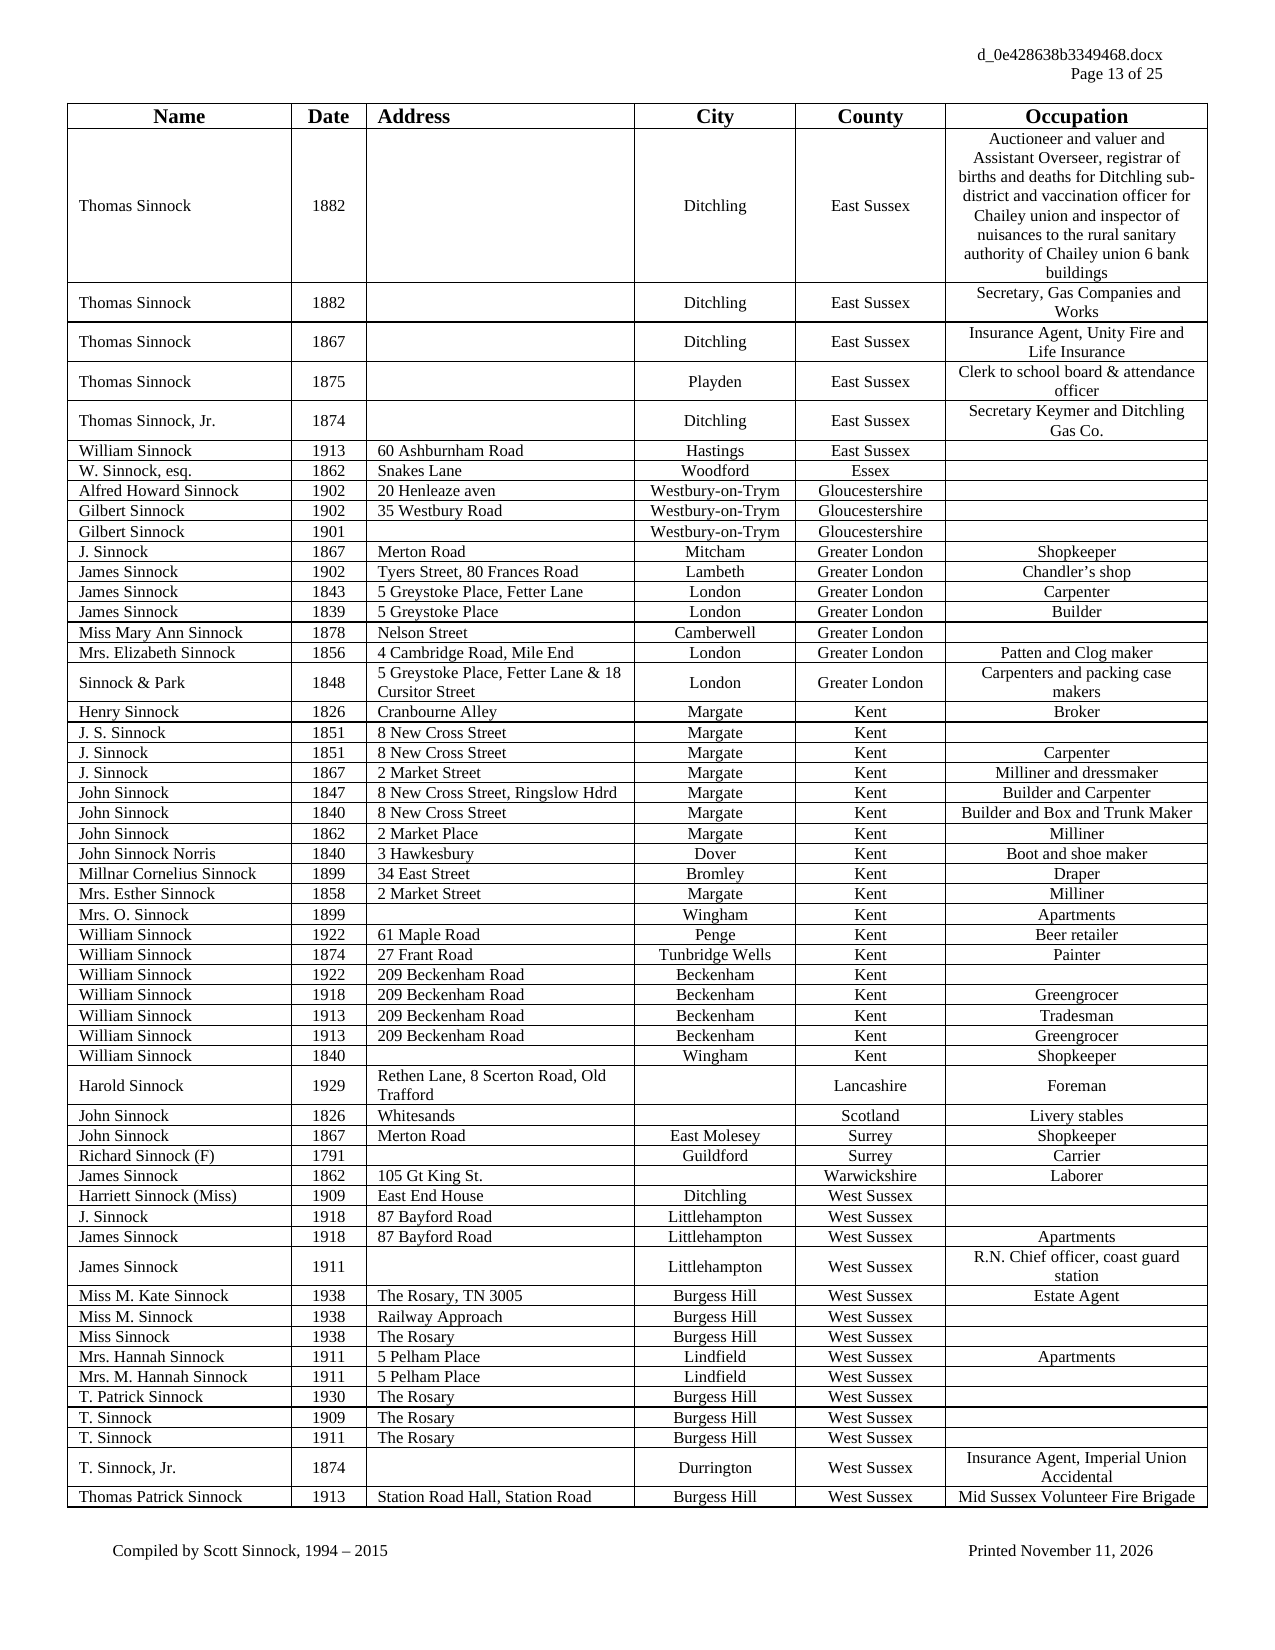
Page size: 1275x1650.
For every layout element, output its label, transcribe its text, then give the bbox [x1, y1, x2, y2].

table_cell [946, 441, 1207, 460]
table_cell [946, 481, 1207, 500]
table_cell 1874 [292, 1448, 366, 1486]
table_cell [796, 965, 945, 984]
table_cell Thomas Sinnock [68, 283, 291, 321]
table_header Name [68, 104, 291, 128]
table_cell 2 Market Street [367, 884, 634, 903]
table_cell Lindfield [635, 1367, 795, 1386]
table_cell [796, 803, 945, 822]
table_cell [796, 985, 945, 1004]
table_cell 1851 [292, 743, 366, 762]
table_cell James Sinnock [68, 602, 291, 621]
table_cell Greater London [796, 582, 945, 601]
table_cell [635, 1105, 795, 1124]
table_cell The Rosary [367, 1408, 634, 1427]
table_cell Mrs. Hannah Sinnock [68, 1347, 291, 1366]
table_cell [946, 1186, 1207, 1205]
table_cell 1911 [292, 1428, 366, 1447]
table_cell East End House [367, 1186, 634, 1205]
table_cell 1913 [292, 1487, 366, 1506]
table_cell Livery stables [946, 1105, 1207, 1124]
table_cell [635, 884, 795, 903]
table_cell Beckenham [635, 965, 795, 984]
table_cell [946, 723, 1207, 742]
table_cell Thomas Sinnock, Jr. [68, 401, 291, 439]
table_cell James Sinnock [68, 1227, 291, 1246]
table_cell 1909 [292, 1408, 366, 1427]
table_cell 1902 [292, 501, 366, 520]
table_cell 1922 [292, 925, 366, 944]
table_cell T. Sinnock, Jr. [68, 1448, 291, 1486]
table_cell [635, 1146, 795, 1165]
table_cell 5 Pelham Place [367, 1367, 634, 1386]
table_cell Greater London [796, 542, 945, 561]
table_cell East Sussex [796, 323, 945, 361]
table_cell James Sinnock [68, 1247, 291, 1285]
table_cell West Sussex [796, 1448, 945, 1486]
table_cell Boot and shoe maker [946, 844, 1207, 863]
table_cell William Sinnock [68, 945, 291, 964]
table_cell [796, 945, 945, 964]
table_cell 20 Henleaze aven [367, 481, 634, 500]
table_cell West Sussex [796, 1408, 945, 1427]
table_cell 1918 [292, 1227, 366, 1246]
table_cell J. S. Sinnock [68, 723, 291, 742]
table_cell [796, 925, 945, 944]
table_cell 1856 [292, 643, 366, 662]
table_cell West Sussex [796, 1306, 945, 1326]
table_cell Insurance Agent, Imperial Union Accidental [946, 1448, 1207, 1486]
table_cell [367, 323, 634, 361]
table_cell [796, 904, 945, 923]
table_cell West Sussex [796, 1487, 945, 1506]
table_cell 1913 [292, 1005, 366, 1024]
table_cell [796, 1046, 945, 1065]
table_cell Beckenham [635, 1026, 795, 1045]
table_cell 8 New Cross Street [367, 803, 634, 822]
table_cell 1878 [292, 623, 366, 642]
table_cell [946, 1408, 1207, 1427]
table_cell Beer retailer [946, 925, 1207, 944]
table_cell 1840 [292, 844, 366, 863]
table_cell Burgess Hill [635, 1408, 795, 1427]
table_cell [796, 1105, 945, 1124]
table_cell 1848 [292, 663, 366, 701]
table_cell [367, 521, 634, 541]
table_cell [635, 663, 795, 701]
table_cell Playden [635, 362, 795, 400]
table_cell Railway Approach [367, 1306, 634, 1326]
table_cell Gloucestershire [796, 501, 945, 520]
table_cell [946, 1428, 1207, 1447]
table_cell Beckenham [635, 1005, 795, 1024]
table_cell [796, 783, 945, 802]
table_cell Ditchling [635, 401, 795, 439]
table_cell 1867 [292, 763, 366, 782]
table_cell 1862 [292, 824, 366, 843]
table_cell 1938 [292, 1286, 366, 1305]
table_cell [367, 904, 634, 923]
table_cell 1867 [292, 323, 366, 361]
table_cell Mrs. Esther Sinnock [68, 884, 291, 903]
table_cell Cranbourne Alley [367, 702, 634, 721]
table_header County [796, 104, 945, 128]
table_cell Carpenter [946, 743, 1207, 762]
table_cell [367, 362, 634, 400]
table_cell 1875 [292, 362, 366, 400]
table_cell Littlehampton [635, 1227, 795, 1246]
table_cell Tunbridge Wells [635, 945, 795, 964]
table_cell Gloucestershire [796, 481, 945, 500]
table_cell 1902 [292, 481, 366, 500]
table_cell 2 Market Place [367, 824, 634, 843]
table_cell William Sinnock [68, 965, 291, 984]
table_cell Shopkeeper [946, 1126, 1207, 1145]
table_cell Bromley [635, 864, 795, 883]
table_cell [68, 1487, 291, 1506]
table_cell Gloucestershire [796, 521, 945, 541]
table_cell 1862 [292, 461, 366, 480]
table_cell Sinnock & Park [68, 663, 291, 701]
table_cell 1938 [292, 1327, 366, 1346]
table_cell [796, 763, 945, 782]
table_cell William Sinnock [68, 1046, 291, 1065]
table_header Date [292, 104, 366, 128]
table_cell Thomas Sinnock [68, 323, 291, 361]
table_header City [635, 104, 795, 128]
table_cell Alfred Howard Sinnock [68, 481, 291, 500]
table_cell Draper [946, 864, 1207, 883]
table_cell Milliner [946, 884, 1207, 903]
table_cell West Sussex [796, 1347, 945, 1366]
table_cell East Sussex [796, 441, 945, 460]
table_cell 1826 [292, 702, 366, 721]
table_cell 27 Frant Road [367, 945, 634, 964]
table_cell Builder [946, 602, 1207, 621]
table_cell Greater London [796, 643, 945, 662]
table_cell Lindfield [635, 1347, 795, 1366]
table_cell John Sinnock [68, 1126, 291, 1145]
table_cell James Sinnock [68, 562, 291, 581]
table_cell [367, 1487, 634, 1506]
table_cell Shopkeeper [946, 1046, 1207, 1065]
table_cell [635, 763, 795, 782]
table_cell 1913 [292, 441, 366, 460]
table_cell Greater London [796, 602, 945, 621]
table_cell [635, 743, 795, 762]
table_cell 1858 [292, 884, 366, 903]
table_cell 8 New Cross Street [367, 743, 634, 762]
table_cell Greengrocer [946, 1026, 1207, 1045]
table_cell [796, 1066, 945, 1104]
table_cell Tradesman [946, 1005, 1207, 1024]
table_cell Woodford [635, 461, 795, 480]
table_cell Tyers Street, 80 Frances Road [367, 562, 634, 581]
table_cell West Sussex [796, 1387, 945, 1406]
table_cell Littlehampton [635, 1247, 795, 1285]
table_cell Merton Road [367, 1126, 634, 1145]
table_cell 1874 [292, 401, 366, 439]
table_cell [367, 1448, 634, 1486]
table_cell [796, 723, 945, 742]
table_cell Miss M. Kate Sinnock [68, 1286, 291, 1305]
table_cell 1851 [292, 723, 366, 742]
table_cell Miss M. Sinnock [68, 1306, 291, 1326]
table_cell Richard Sinnock (F) [68, 1146, 291, 1165]
table_cell T. Patrick Sinnock [68, 1387, 291, 1406]
table_cell Shopkeeper [946, 542, 1207, 561]
table_cell Carrier [946, 1146, 1207, 1165]
table_cell John Sinnock Norris [68, 844, 291, 863]
table_cell Burgess Hill [635, 1286, 795, 1305]
table_cell John Sinnock [68, 803, 291, 822]
table_cell [946, 1206, 1207, 1226]
table_cell 1938 [292, 1306, 366, 1326]
table_cell T. Sinnock [68, 1428, 291, 1447]
table_cell Greater London [796, 562, 945, 581]
table_cell Mrs. O. Sinnock [68, 904, 291, 923]
table_cell [946, 1367, 1207, 1386]
table_cell James Sinnock [68, 1166, 291, 1185]
table_cell [796, 824, 945, 843]
table_cell Ditchling [635, 129, 795, 282]
table_cell 3 Hawkesbury [367, 844, 634, 863]
table_cell 1909 [292, 1186, 366, 1205]
table_cell [946, 521, 1207, 541]
table_cell West Sussex [796, 1186, 945, 1205]
table_cell 1911 [292, 1347, 366, 1366]
table_cell West Sussex [796, 1367, 945, 1386]
table_cell Greater London [796, 663, 945, 701]
table_cell 1930 [292, 1387, 366, 1406]
table_cell Henry Sinnock [68, 702, 291, 721]
table_cell Burgess Hill [635, 1487, 795, 1506]
table_cell 2 Market Street [367, 763, 634, 782]
table_cell 1862 [292, 1166, 366, 1185]
table_cell Miss Sinnock [68, 1327, 291, 1346]
table_cell Milliner and dressmaker [946, 763, 1207, 782]
table_cell [796, 743, 945, 762]
table_cell 1843 [292, 582, 366, 601]
table_cell The Rosary [367, 1327, 634, 1346]
table_cell 1918 [292, 985, 366, 1004]
table_cell Beckenham [635, 985, 795, 1004]
table_cell Burgess Hill [635, 1306, 795, 1326]
table_cell The Rosary, TN 3005 [367, 1286, 634, 1305]
table_cell Wingham [635, 1046, 795, 1065]
table_cell Mrs. M. Hannah Sinnock [68, 1367, 291, 1386]
table_cell Insurance Agent, Unity Fire and Life Insurance [946, 323, 1207, 361]
table_cell 5 Pelham Place [367, 1347, 634, 1366]
table_cell Burgess Hill [635, 1327, 795, 1346]
table_cell Builder and Box and Trunk Maker [946, 803, 1207, 822]
table_cell Millnar Cornelius Sinnock [68, 864, 291, 883]
table_cell Whitesands [367, 1105, 634, 1124]
table_cell 35 Westbury Road [367, 501, 634, 520]
table_cell 8 New Cross Street [367, 723, 634, 742]
table_cell Milliner [946, 824, 1207, 843]
table_cell [367, 1247, 634, 1285]
table_cell Westbury-on-Trym [635, 501, 795, 520]
table_cell Clerk to school board & attendance officer [946, 362, 1207, 400]
table_cell William Sinnock [68, 441, 291, 460]
table_cell Mitcham [635, 542, 795, 561]
table_cell West Sussex [796, 1206, 945, 1226]
table_cell [946, 623, 1207, 642]
table_cell Rethen Lane, 8 Scerton Road, Old Trafford [367, 1066, 634, 1104]
table_cell [796, 844, 945, 863]
table_cell Carpenters and packing case makers [946, 663, 1207, 701]
table_cell 1840 [292, 803, 366, 822]
table_cell Littlehampton [635, 1206, 795, 1226]
table_cell East Sussex [796, 362, 945, 400]
table_cell Secretary, Gas Companies and Works [946, 283, 1207, 321]
table_cell 1902 [292, 562, 366, 581]
table_cell 34 East Street [367, 864, 634, 883]
table_cell John Sinnock [68, 783, 291, 802]
table_cell 1882 [292, 283, 366, 321]
table_cell Ditchling [635, 323, 795, 361]
table_header Address [367, 104, 634, 128]
table_cell [635, 441, 795, 460]
table_cell East Sussex [796, 283, 945, 321]
table_cell Lambeth [635, 562, 795, 581]
table_cell East Sussex [796, 401, 945, 439]
table_cell Greengrocer [946, 985, 1207, 1004]
table_cell Burgess Hill [635, 1428, 795, 1447]
table_cell R.N. Chief officer, coast guard station [946, 1247, 1207, 1285]
table_cell Ditchling [635, 283, 795, 321]
table_cell [796, 1126, 945, 1145]
table_cell Penge [635, 925, 795, 944]
table_cell The Rosary [367, 1387, 634, 1406]
table_cell John Sinnock [68, 1105, 291, 1124]
table_cell J. Sinnock [68, 763, 291, 782]
table_cell [367, 129, 634, 282]
table_cell [635, 602, 795, 621]
table_cell 8 New Cross Street, Ringslow Hdrd [367, 783, 634, 802]
table_cell 209 Beckenham Road [367, 985, 634, 1004]
table_cell Harold Sinnock [68, 1066, 291, 1104]
table_cell [796, 884, 945, 903]
table_cell Warwickshire [796, 1166, 945, 1185]
table_cell Gilbert Sinnock [68, 521, 291, 541]
table_cell Foreman [946, 1066, 1207, 1104]
table_cell Apartments [946, 1227, 1207, 1246]
table_cell 1899 [292, 864, 366, 883]
table_cell [635, 844, 795, 863]
table_cell 1867 [292, 542, 366, 561]
table_cell Thomas Sinnock [68, 362, 291, 400]
table_cell Durrington [635, 1448, 795, 1486]
table_cell West Sussex [796, 1247, 945, 1285]
table_cell 1847 [292, 783, 366, 802]
table_cell Painter [946, 945, 1207, 964]
table_cell 60 Ashburnham Road [367, 441, 634, 460]
table_cell [367, 283, 634, 321]
table_cell [796, 1026, 945, 1045]
table_cell [367, 1046, 634, 1065]
table_cell W. Sinnock, esq. [68, 461, 291, 480]
table_cell Thomas Sinnock [68, 129, 291, 282]
table_cell William Sinnock [68, 925, 291, 944]
table_cell 209 Beckenham Road [367, 1005, 634, 1024]
table_cell [796, 461, 945, 480]
table_cell Apartments [946, 1347, 1207, 1366]
table_cell 105 Gt King St. [367, 1166, 634, 1185]
table_cell [946, 461, 1207, 480]
table_cell William Sinnock [68, 1005, 291, 1024]
table_cell Patten and Clog maker [946, 643, 1207, 662]
table_cell 1918 [292, 1206, 366, 1226]
table_cell East Molesey [635, 1126, 795, 1145]
table_cell The Rosary [367, 1428, 634, 1447]
table_cell Westbury-on-Trym [635, 521, 795, 541]
table_cell Carpenter [946, 582, 1207, 601]
table_cell [635, 783, 795, 802]
table_cell 1899 [292, 904, 366, 923]
table_cell William Sinnock [68, 1026, 291, 1045]
table_cell [946, 501, 1207, 520]
table_cell [635, 643, 795, 662]
table_cell Snakes Lane [367, 461, 634, 480]
table_cell 1922 [292, 965, 366, 984]
table_cell Secretary Keymer and Ditchling Gas Co. [946, 401, 1207, 439]
table_cell Auctioneer and valuer and Assistant Overseer, registrar of births and deaths for Ditchling sub-district and vaccination officer for Chailey union and inspector of nuisances to the rural sanitary authority of Chailey union 6 bank buildings [946, 129, 1207, 282]
table_cell [946, 965, 1207, 984]
table_cell Builder and Carpenter [946, 783, 1207, 802]
table_cell [796, 1146, 945, 1165]
table_cell West Sussex [796, 1428, 945, 1447]
table_cell 87 Bayford Road [367, 1206, 634, 1226]
table_cell John Sinnock [68, 824, 291, 843]
table_cell 1791 [292, 1146, 366, 1165]
table_cell James Sinnock [68, 582, 291, 601]
table_cell 61 Maple Road [367, 925, 634, 944]
table_cell Greater London [796, 623, 945, 642]
table_cell Broker [946, 702, 1207, 721]
table_cell 1913 [292, 1026, 366, 1045]
table_cell West Sussex [796, 1286, 945, 1305]
table_cell [367, 1146, 634, 1165]
table_cell 5 Greystoke Place, Fetter Lane & 18 Cursitor Street [367, 663, 634, 701]
table_cell 1911 [292, 1367, 366, 1386]
table_cell 1840 [292, 1046, 366, 1065]
table_cell [635, 702, 795, 721]
table_cell [946, 1327, 1207, 1346]
table_cell 5 Greystoke Place [367, 602, 634, 621]
table_cell 1867 [292, 1126, 366, 1145]
table_cell 1929 [292, 1066, 366, 1104]
table_cell 209 Beckenham Road [367, 1026, 634, 1045]
table_cell 209 Beckenham Road [367, 965, 634, 984]
table_cell Gilbert Sinnock [68, 501, 291, 520]
table_cell [367, 401, 634, 439]
table_cell 1839 [292, 602, 366, 621]
table_cell Westbury-on-Trym [635, 481, 795, 500]
table_cell J. Sinnock [68, 743, 291, 762]
table_cell J. Sinnock [68, 542, 291, 561]
table_cell Harriett Sinnock (Miss) [68, 1186, 291, 1205]
table_cell 1874 [292, 945, 366, 964]
table_cell 87 Bayford Road [367, 1227, 634, 1246]
table_cell ’s shop [946, 562, 1207, 581]
table_cell 1911 [292, 1247, 366, 1285]
table_cell Estate Agent [946, 1286, 1207, 1305]
table_cell Merton Road [367, 542, 634, 561]
table_cell [796, 702, 945, 721]
table_cell 1901 [292, 521, 366, 541]
table_cell [635, 582, 795, 601]
table_cell West Sussex [796, 1327, 945, 1346]
table_cell Nelson Street [367, 623, 634, 642]
table_cell [635, 803, 795, 822]
table_cell Ditchling [635, 1186, 795, 1205]
table_cell Camberwell [635, 623, 795, 642]
table_cell [946, 1387, 1207, 1406]
table_cell [796, 1005, 945, 1024]
table_cell J. Sinnock [68, 1206, 291, 1226]
table_cell East Sussex [796, 129, 945, 282]
table_cell [635, 723, 795, 742]
table_cell [635, 824, 795, 843]
table_cell Mrs. Elizabeth Sinnock [68, 643, 291, 662]
table_cell Miss Mary Ann Sinnock [68, 623, 291, 642]
table_cell West Sussex [796, 1227, 945, 1246]
table_cell Wingham [635, 904, 795, 923]
table_cell Apartments [946, 904, 1207, 923]
table_cell T. Sinnock [68, 1408, 291, 1427]
table_cell [796, 864, 945, 883]
table_cell William Sinnock [68, 985, 291, 1004]
table_header Occupation [946, 104, 1207, 128]
table_cell 4 Cambridge Road, Mile End [367, 643, 634, 662]
table_cell [635, 1166, 795, 1185]
table_cell 1826 [292, 1105, 366, 1124]
table_cell [635, 1066, 795, 1104]
table_cell Laborer [946, 1166, 1207, 1185]
table_cell 1882 [292, 129, 366, 282]
table_cell 5 Greystoke Place, Fetter Lane [367, 582, 634, 601]
table_cell [946, 1306, 1207, 1326]
table_cell Mid Sussex Volunteer Fire Brigade [946, 1487, 1207, 1506]
table_cell Burgess Hill [635, 1387, 795, 1406]
